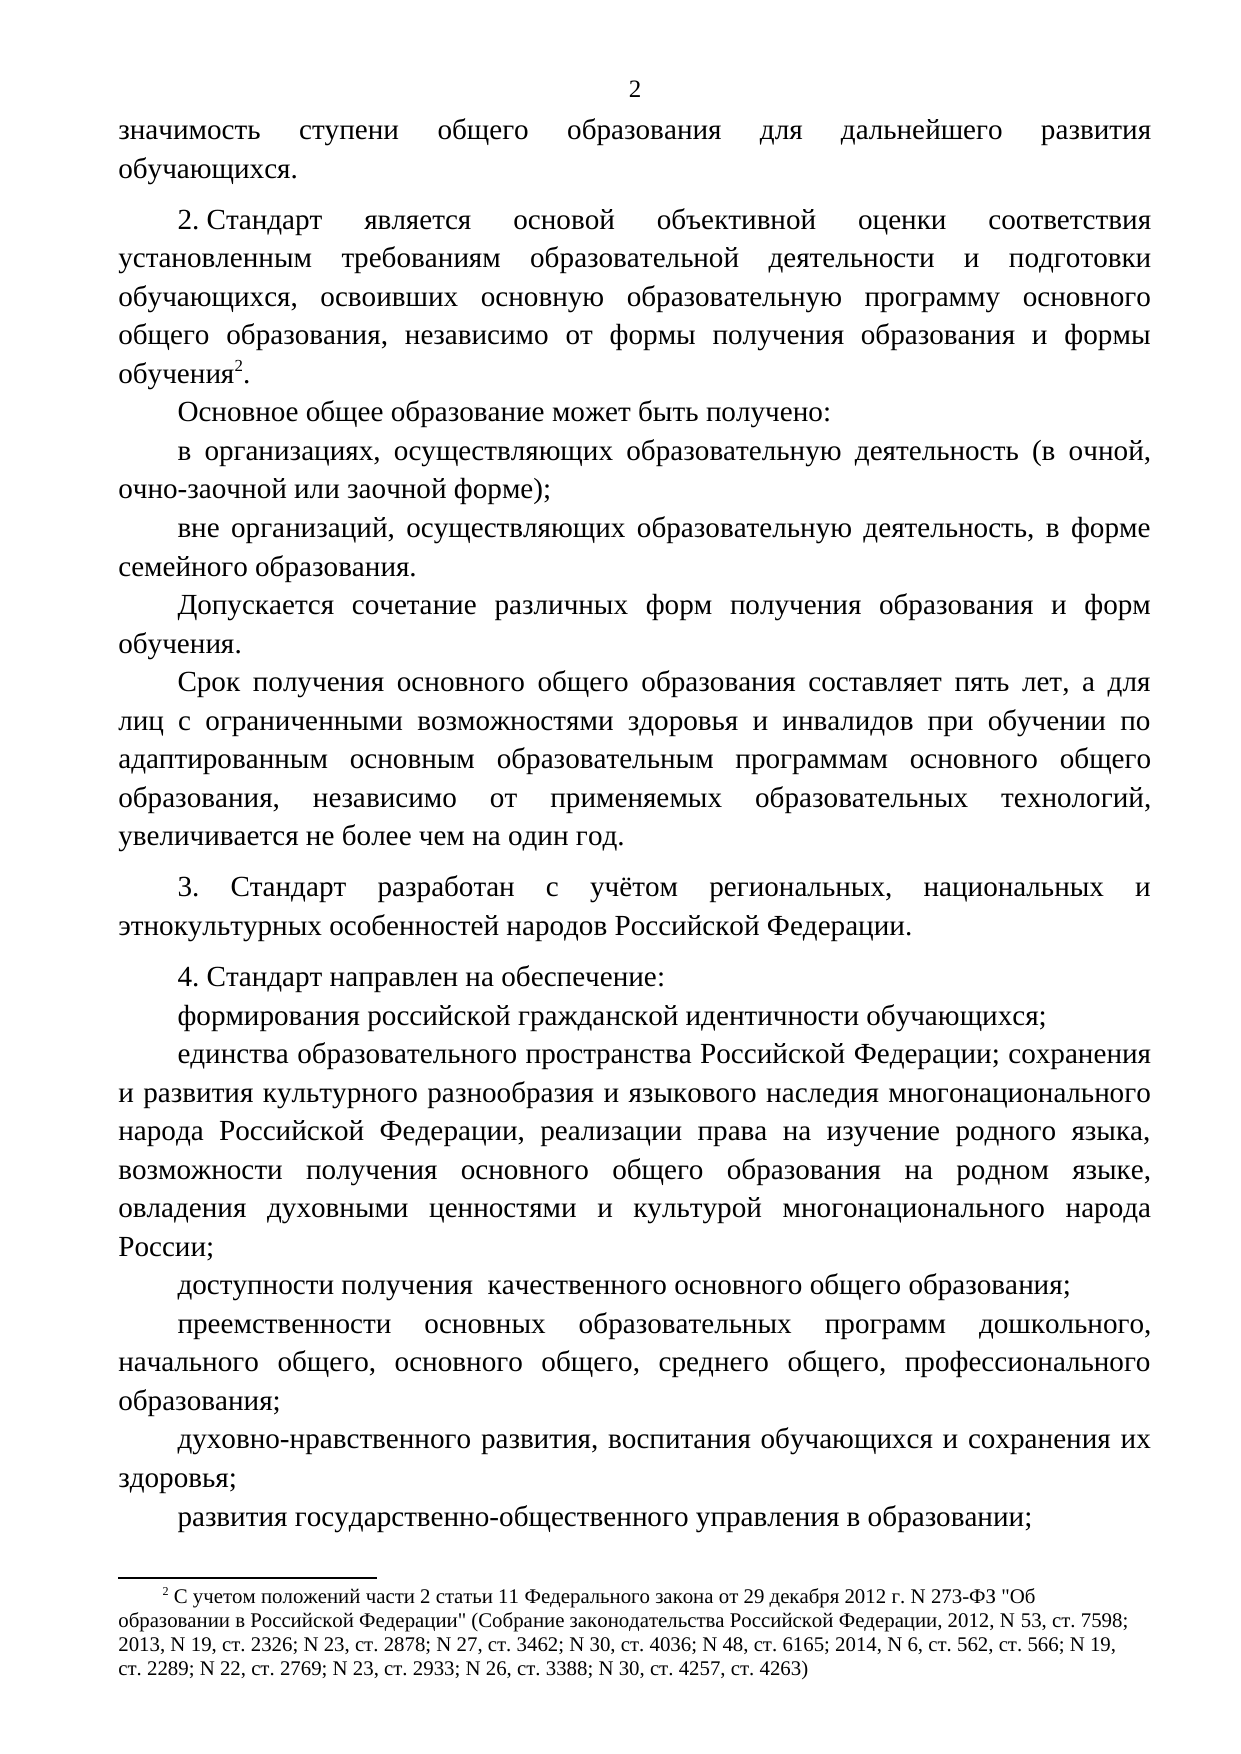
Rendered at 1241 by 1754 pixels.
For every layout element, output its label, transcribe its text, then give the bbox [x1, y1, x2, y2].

text в организациях, осуществляющих образовательную деятельность (в очной, очно-заочной или заочной форме); [118, 433, 1152, 505]
text 3. Стандарт разработан с учётом региональных, национальных и этнокультурных особенностей народов Российской Федерации. [118, 869, 1152, 942]
text единства образовательного пространства Российской Федерации; сохранения и развития культурного разнообразия и языкового наследия многонационального народа Российской Федерации, реализации права на изучение родного языка, возможности получения основного общего образования на родном языке, овладения духовными ценностями и культурой многонационального народа России; [118, 1036, 1152, 1262]
text вне организаций, осуществляющих образовательную деятельность, в форме семейного образования. [118, 510, 1152, 582]
text Основное общее образование может быть получено: [118, 394, 1152, 428]
text развития государственно-общественного управления в образовании; [118, 1499, 1152, 1532]
text духовно-нравственного развития, воспитания обучающихся и сохранения их здоровья; [118, 1422, 1152, 1494]
text Срок получения основного общего образования составляет пять лет, а для лиц с ограниченными возможностями здоровья и инвалидов при обучении по адаптированным основным образовательным программам основного общего образования, независимо от применяемых образовательных технологий, увеличивается не более чем на один год. [118, 664, 1152, 852]
text доступности получения качественного основного общего образования; [118, 1267, 1152, 1301]
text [118, 112, 1152, 184]
text Допускается сочетание различных форм получения образования и форм обучения. [118, 587, 1152, 659]
text 4. Стандарт направлен на обеспечение: [118, 959, 1152, 993]
text формирования российской гражданской идентичности обучающихся; [118, 998, 1152, 1031]
text преемственности основных образовательных программ дошкольного, начального общего, основного общего, среднего общего, профессионального образования; [118, 1306, 1152, 1417]
text 2. Стандарт является основой объективной оценки соответствия установленным требованиям образовательной деятельности и подготовки обучающихся, освоивших основную образовательную программу основного общего образования, независимо от формы получения образования и формы обучения. [118, 202, 1152, 389]
